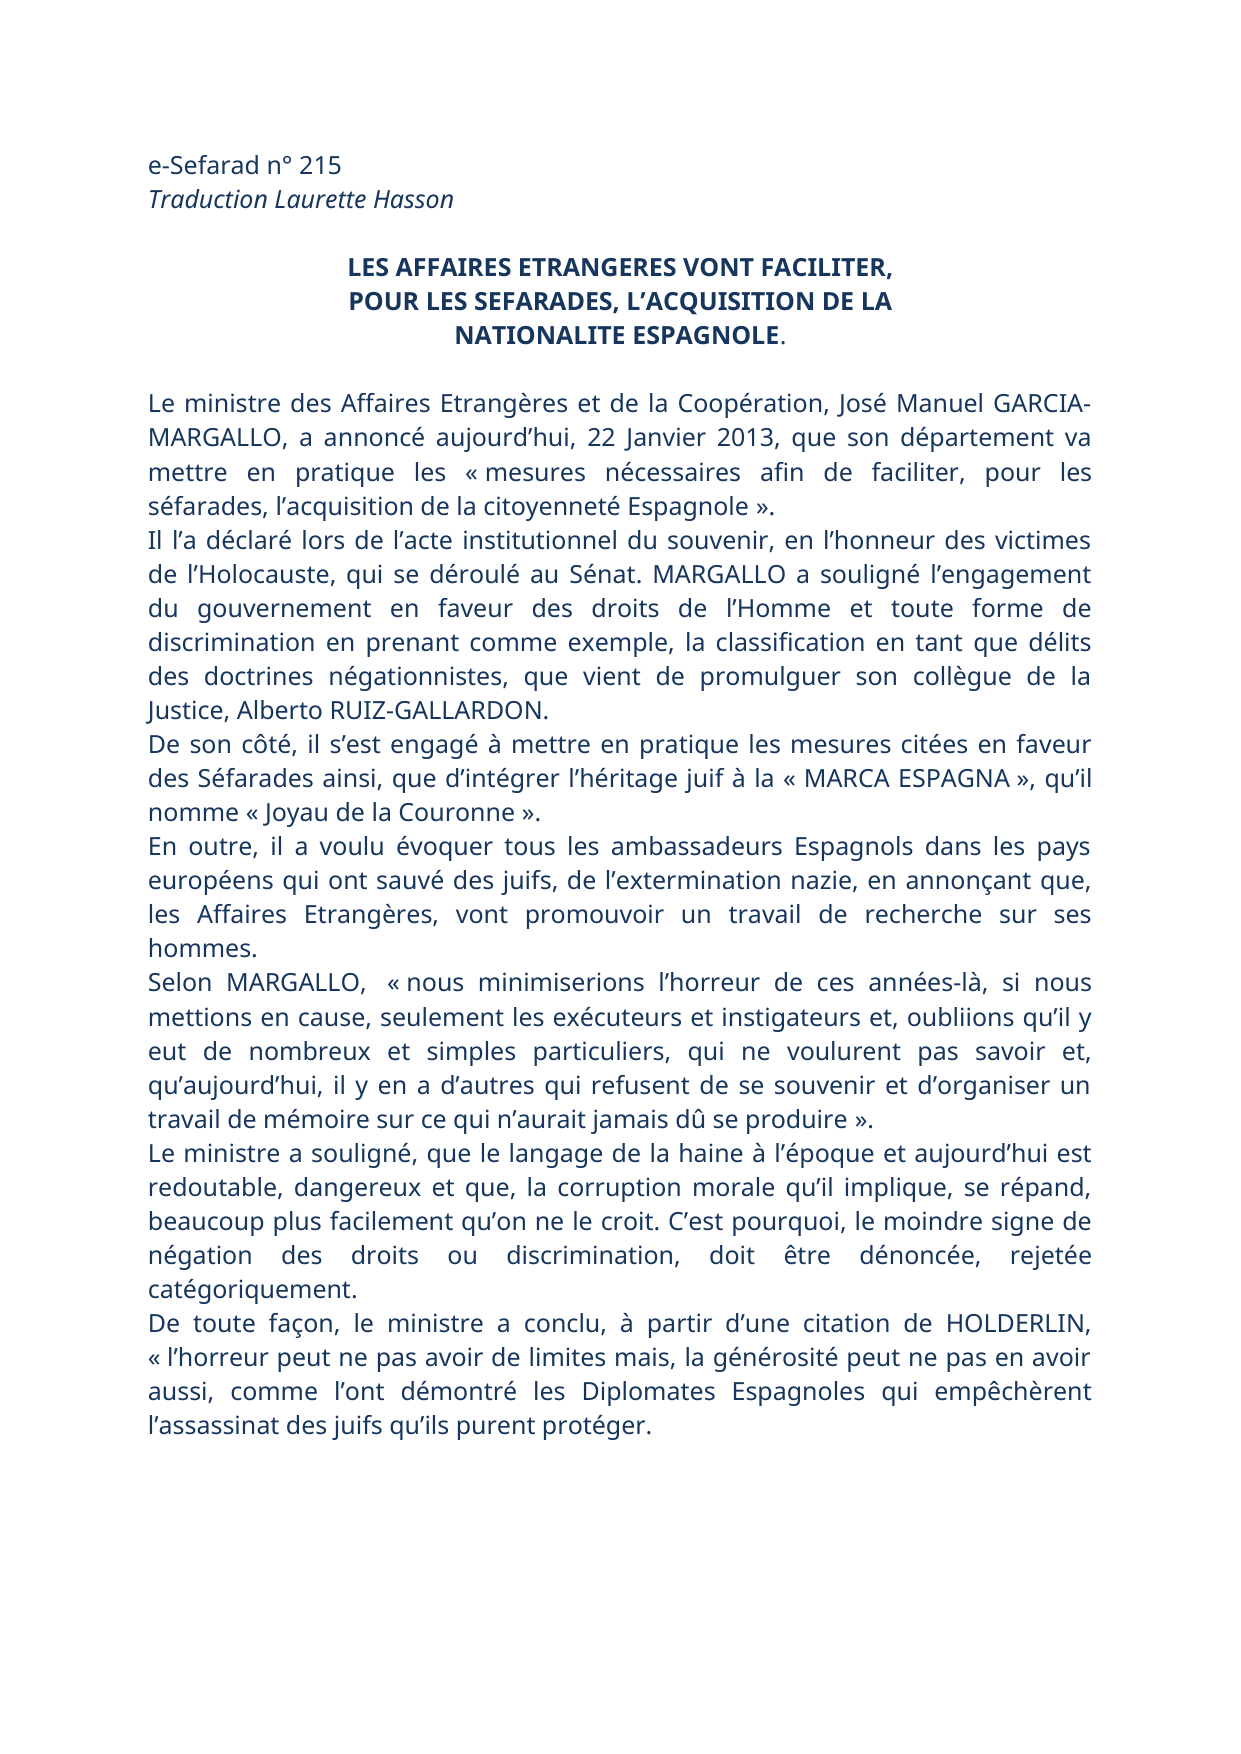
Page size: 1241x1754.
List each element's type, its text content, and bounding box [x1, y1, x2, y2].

text Il l’a déclaré lors de l’acte institutionnel du souvenir, en l’honneur des victimes de l’Holocauste, qui se déroulé au Sénat. MARGALLO a souligné l’engagement du gouvernement en faveur des droits de l’Homme et toute forme de discrimination en prenant comme exemple, la classification en tant que délits des doctrines négationnistes, que vient de promulguer son collègue de la Justice, Alberto RUIZ-GALLARDON. [148, 522, 1093, 727]
text LES AFFAIRES ETRANGERES VONT FACILITER, [148, 250, 1093, 284]
text POUR LES SEFARADES, L’ACQUISITION DE LA [148, 284, 1093, 318]
text e-Sefarad n° 215 [148, 148, 1093, 182]
text Le ministre des Affaires Etrangères et de la Coopération, José Manuel GARCIA-MARGALLO, a annoncé aujourd’hui, 22 Janvier 2013, que son département va mettre en pratique les « mesures nécessaires afin de faciliter, pour les séfarades, l’acquisition de la citoyenneté Espagnole ». [148, 386, 1093, 522]
text De toute façon, le ministre a conclu, à partir d’une citation de HOLDERLIN, « l’horreur peut ne pas avoir de limites mais, la générosité peut ne pas en avoir aussi, comme l’ont démontré les Diplomates Espagnoles qui empêchèrent l’assassinat des juifs qu’ils purent protéger. [148, 1306, 1093, 1442]
text NATIONALITE ESPAGNOLE. [148, 318, 1093, 352]
text En outre, il a voulu évoquer tous les ambassadeurs Espagnols dans les pays européens qui ont sauvé des juifs, de l’extermination nazie, en annonçant que, les Affaires Etrangères, vont promouvoir un travail de recherche sur ses hommes. [148, 829, 1093, 965]
text Selon MARGALLO, « nous minimiserions l’horreur de ces années-là, si nous mettions en cause, seulement les exécuteurs et instigateurs et, oubliions qu’il y eut de nombreux et simples particuliers, qui ne voulurent pas savoir et, qu’aujourd’hui, il y en a d’autres qui refusent de se souvenir et d’organiser un travail de mémoire sur ce qui n’aurait jamais dû se produire ». [148, 965, 1093, 1135]
text Traduction Laurette Hasson [148, 182, 1093, 216]
text De son côté, il s’est engagé à mettre en pratique les mesures citées en faveur des Séfarades ainsi, que d’intégrer l’héritage juif à la « MARCA ESPAGNA », qu’il nomme « Joyau de la Couronne ». [148, 727, 1093, 829]
text Le ministre a souligné, que le langage de la haine à l’époque et aujourd’hui est redoutable, dangereux et que, la corruption morale qu’il implique, se répand, beaucoup plus facilement qu’on ne le croit. C’est pourquoi, le moindre signe de négation des droits ou discrimination, doit être dénoncée, rejetée catégoriquement. [148, 1135, 1093, 1306]
